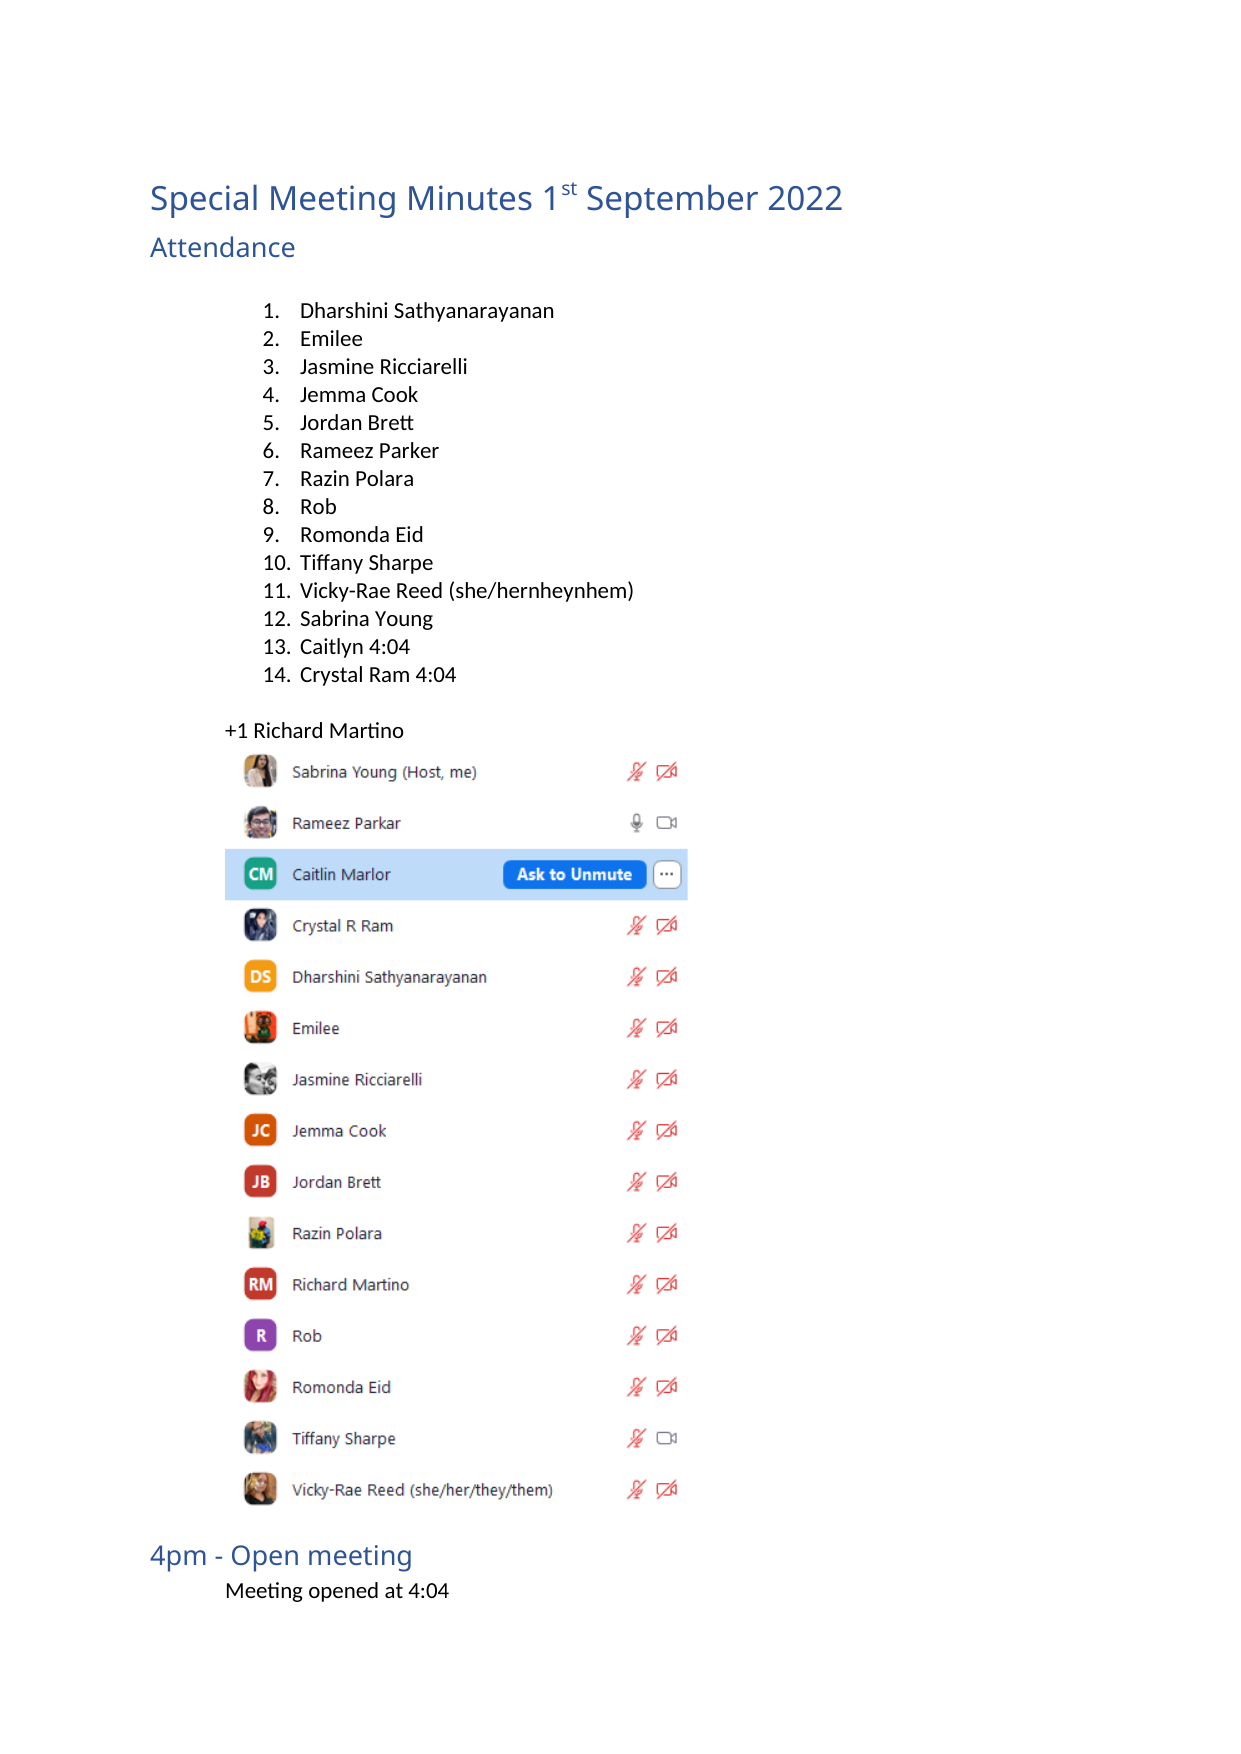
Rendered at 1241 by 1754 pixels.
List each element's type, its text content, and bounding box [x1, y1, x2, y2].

list Razin Polara [262, 464, 1090, 492]
list Dharshini Sathyanarayanan [262, 296, 1090, 324]
list Tiffany Sharpe [262, 548, 1090, 576]
list Rameez Parker [262, 436, 1090, 464]
list Crystal Ram 4:04 [262, 660, 1090, 688]
list Vicky-Rae Reed (she/hernheynhem) [262, 576, 1090, 604]
list Sabrina Young [262, 604, 1090, 632]
list Emilee [262, 324, 1090, 352]
subtitle Attendance [150, 228, 1090, 265]
subtitle Special Meeting Minutes 1st September 2022 [150, 175, 1090, 220]
text Meeting opened at 4:04 [225, 1576, 1090, 1604]
list Romonda Eid [262, 520, 1090, 548]
subtitle 4pm - Open meeting [150, 1536, 1090, 1573]
text +1 Richard Martino [225, 716, 1090, 744]
list Rob [262, 492, 1090, 520]
picture [225, 744, 688, 1532]
list Caitlyn 4:04 [262, 632, 1090, 660]
list Jasmine Ricciarelli [262, 352, 1090, 380]
list Jordan Brett [262, 408, 1090, 436]
list Jemma Cook [262, 380, 1090, 408]
